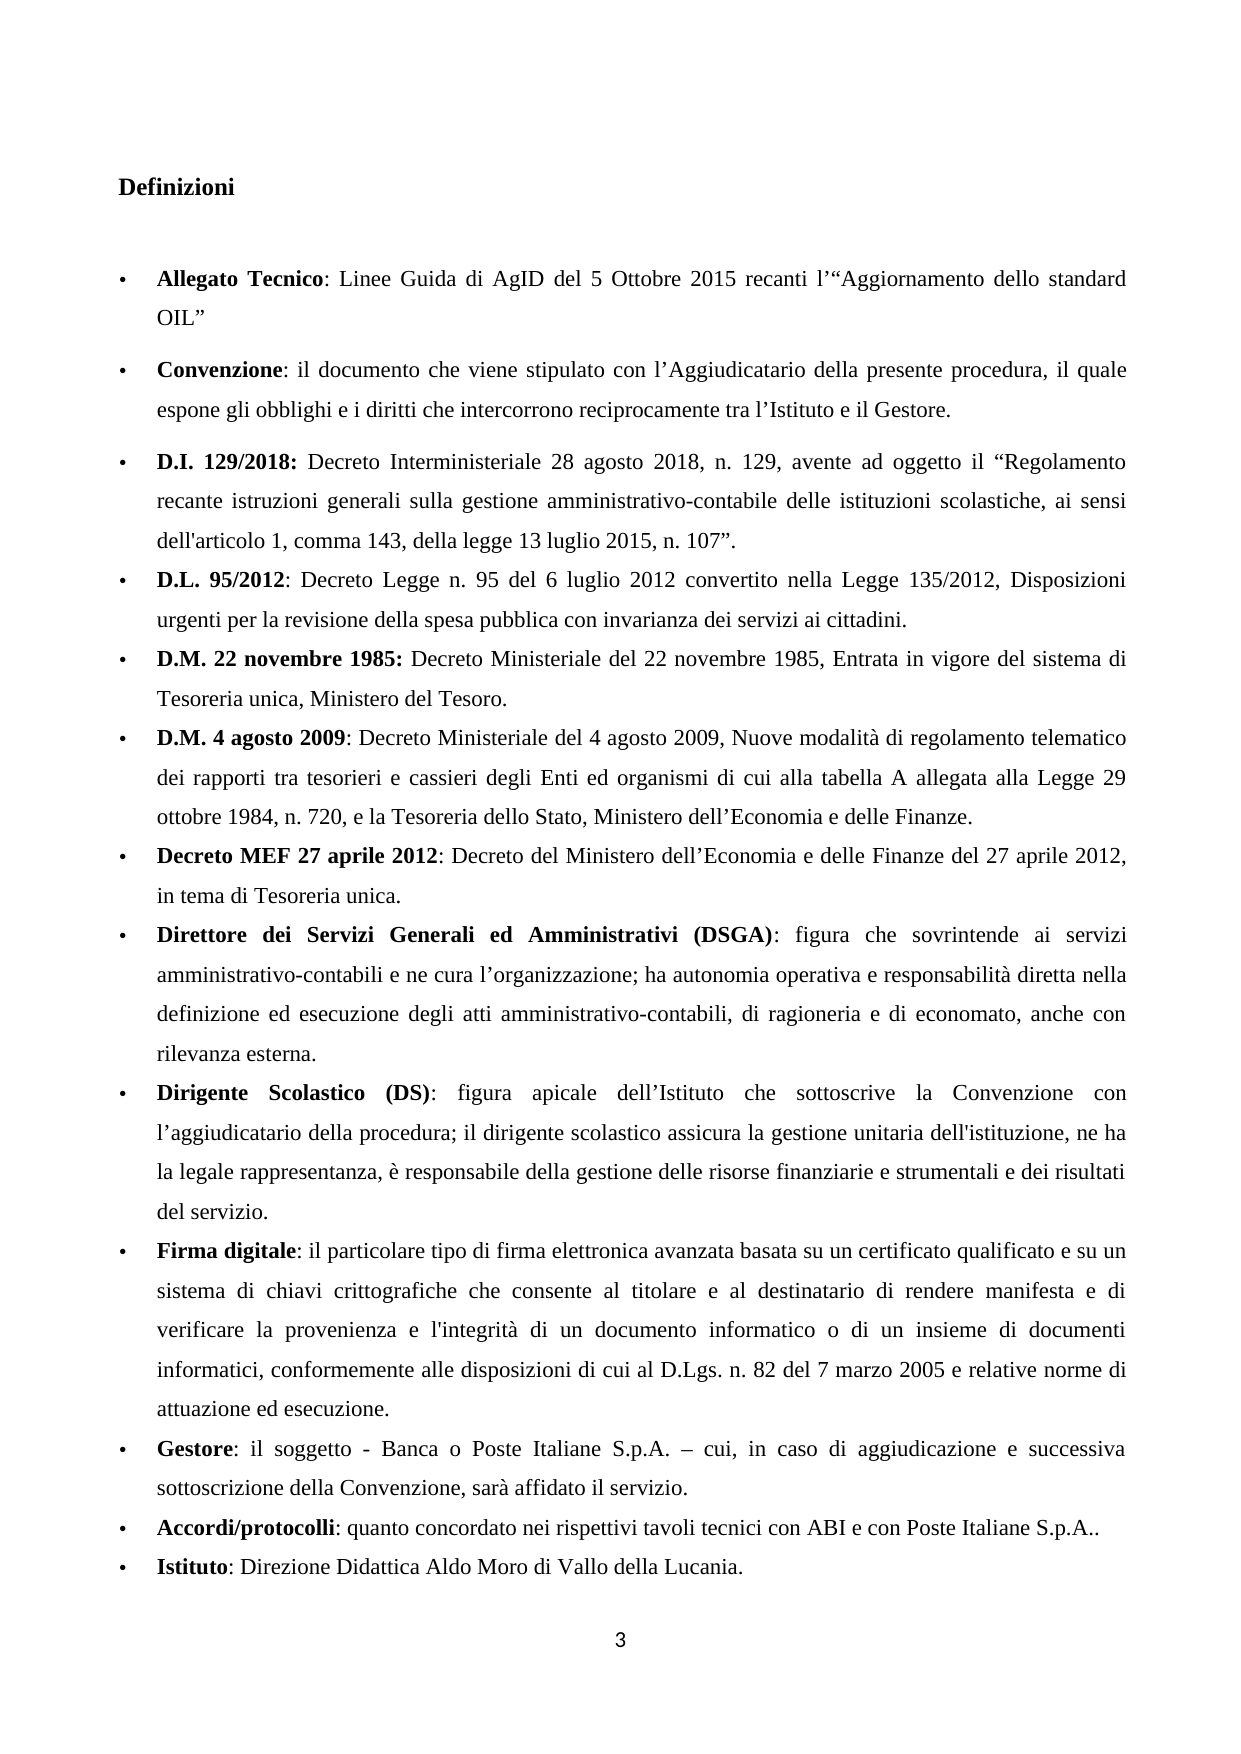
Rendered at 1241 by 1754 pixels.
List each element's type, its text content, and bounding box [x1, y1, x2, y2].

list D.L. 95/2012: Decreto Legge n. 95 del 6 luglio 2012 convertito nella Legge 135/2012, Disposizioni urgenti per la revisione della spesa pubblica con invarianza dei servizi ai cittadini. [119, 566, 1128, 632]
list Accordi/protocolli: quanto concordato nei rispettivi tavoli tecnici con ABI e con Poste Italiane S.p.A.. [119, 1514, 1128, 1540]
list Allegato Tecnico: Linee Guida di AgID del 5 Ottobre 2015 recanti l’“Aggiornamento dello standard OIL” [119, 265, 1128, 331]
list D.M. 4 agosto 2009: Decreto Ministeriale del 4 agosto 2009, Nuove modalità di regolamento telematico dei rapporti tra tesorieri e cassieri degli Enti ed organismi di cui alla tabella A allegata alla Legge 29 ottobre 1984, n. 720, e la Tesoreria dello Stato, Ministero dell’Economia e delle Finanze. [119, 724, 1128, 829]
list Istituto: Direzione Didattica Aldo Moro di Vallo della Lucania. [119, 1553, 1128, 1579]
list Gestore: il soggetto - Banca o Poste Italiane S.p.A. – cui, in caso di aggiudicazione e successiva sottoscrizione della Convenzione, sarà affidato il servizio. [119, 1435, 1128, 1501]
list D.I. 129/2018: Decreto Interministeriale 28 agosto 2018, n. 129, avente ad oggetto il “Regolamento recante istruzioni generali sulla gestione amministrativo-contabile delle istituzioni scolastiche, ai sensi dell'articolo 1, comma 143, della legge 13 luglio 2015, n. 107”. [119, 448, 1128, 553]
subtitle Definizioni [118, 172, 1122, 201]
list Decreto MEF 27 aprile 2012: Decreto del Ministero dell’Economia e delle Finanze del 27 aprile 2012, in tema di Tesoreria unica. [119, 842, 1128, 908]
list D.M. 22 novembre 1985: Decreto Ministeriale del 22 novembre 1985, Entrata in vigore del sistema di Tesoreria unica, Ministero del Tesoro. [119, 645, 1128, 711]
list Direttore dei Servizi Generali ed Amministrativi (DSGA): figura che sovrintende ai servizi amministrativo-contabili e ne cura l’organizzazione; ha autonomia operativa e responsabilità diretta nella definizione ed esecuzione degli atti amministrativo-contabili, di ragioneria e di economato, anche con rilevanza esterna. [119, 921, 1128, 1066]
list Firma digitale: il particolare tipo di firma elettronica avanzata basata su un certificato qualificato e su un sistema di chiavi crittografiche che consente al titolare e al destinatario di rendere manifesta e di verificare la provenienza e l'integrità di un documento informatico o di un insieme di documenti informatici, conformemente alle disposizioni di cui al D.Lgs. n. 82 del 7 marzo 2005 e relative norme di attuazione ed esecuzione. [119, 1237, 1128, 1422]
list Convenzione: il documento che viene stipulato con l’Aggiudicatario della presente procedura, il quale espone gli obblighi e i diritti che intercorrono reciprocamente tra l’Istituto e il Gestore. [119, 356, 1128, 422]
list Dirigente Scolastico (DS): figura apicale dell’Istituto che sottoscrive la Convenzione con l’aggiudicatario della procedura; il dirigente scolastico assicura la gestione unitaria dell'istituzione, ne ha la legale rappresentanza, è responsabile della gestione delle risorse finanziarie e strumentali e dei risultati del servizio. [119, 1079, 1128, 1224]
